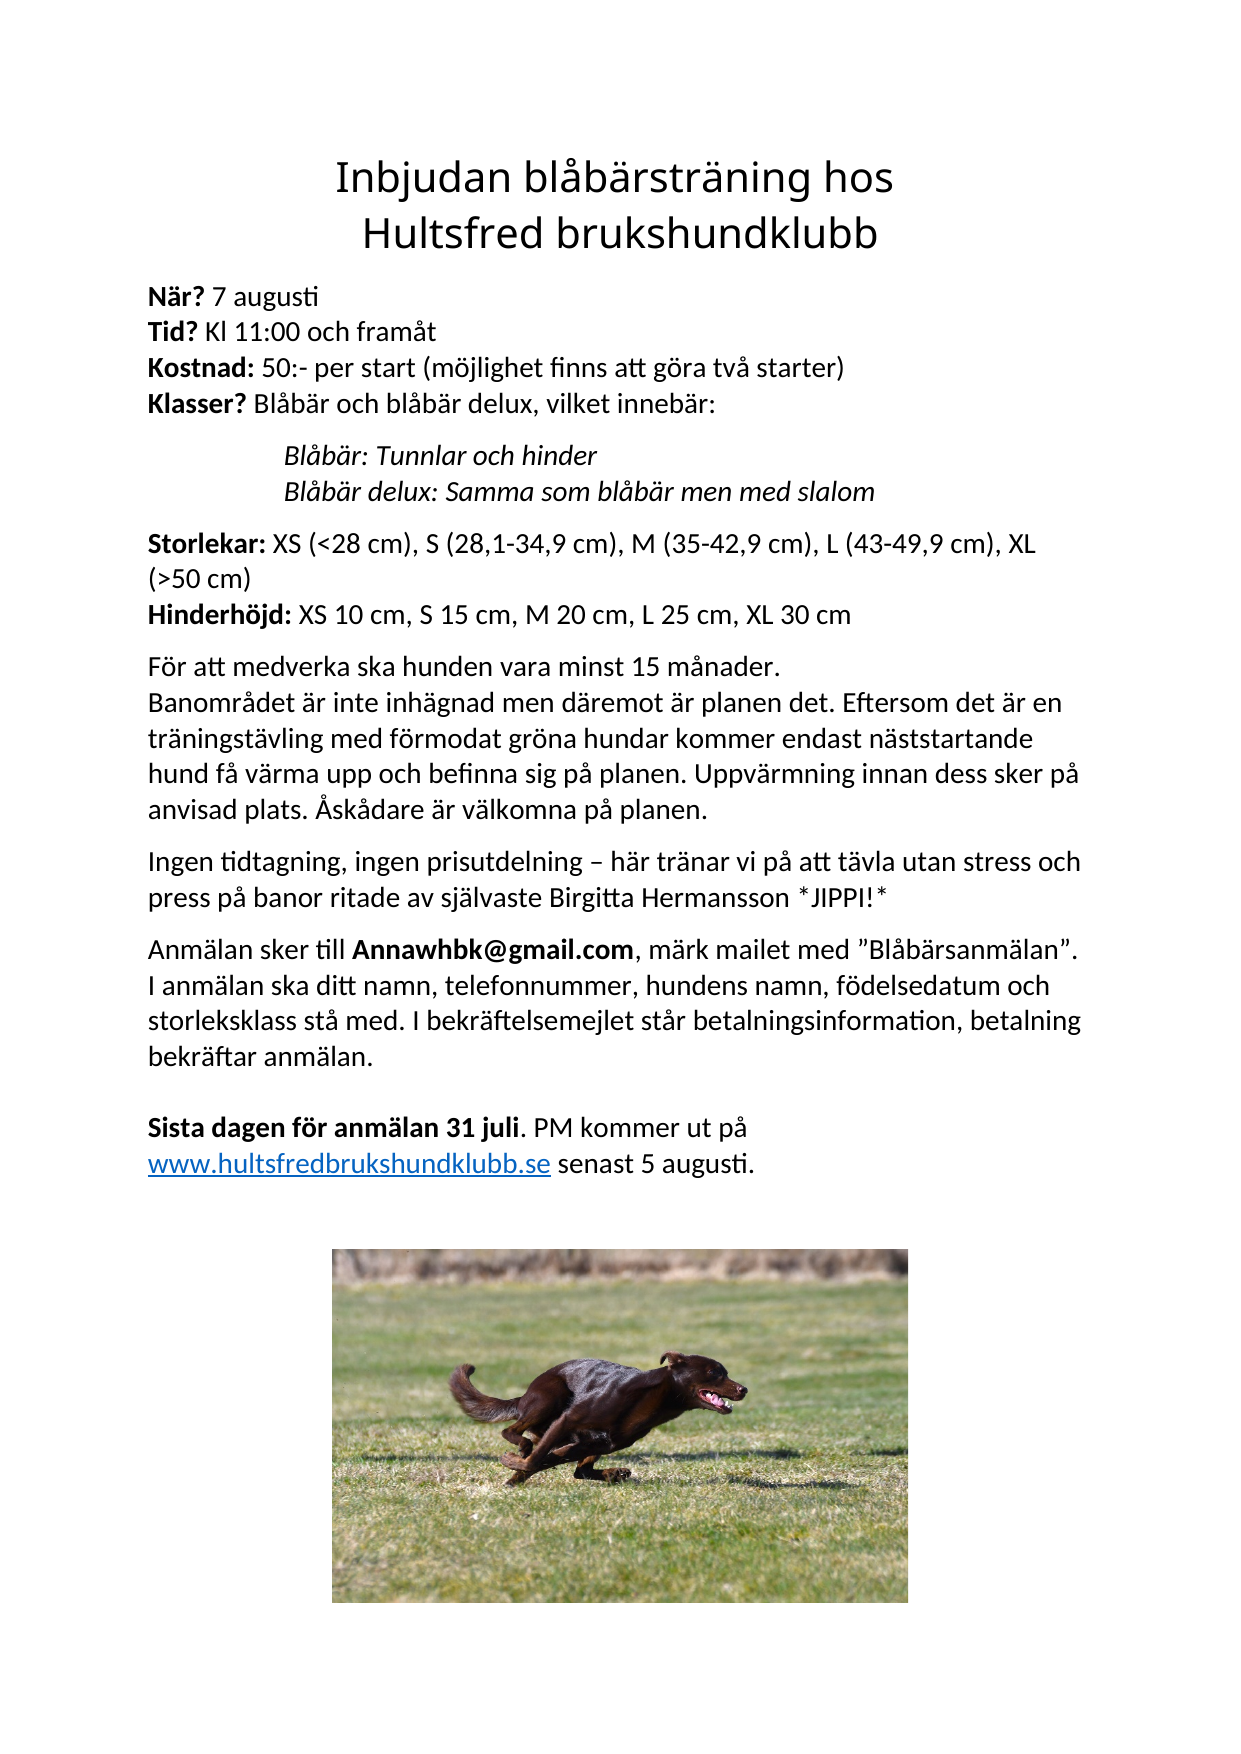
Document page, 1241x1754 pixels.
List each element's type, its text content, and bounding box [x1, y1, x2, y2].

text Ingen tidtagning, ingen prisutdelning – här tränar vi på att tävla utan stress och press på banor ritade av självaste Birgitta Hermansson *JIPPI!* [148, 843, 1093, 914]
picture [332, 1249, 909, 1603]
text Inbjudan blåbärsträning hos Hultsfred brukshundklubb [148, 148, 1093, 261]
text För att medverka ska hunden vara minst 15 månader. Banområdet är inte inhägnad men däremot är planen det. Eftersom det är en träningstävling med förmodat gröna hundar kommer endast näststartande hund få värma upp och befinna sig på planen. Uppvärmning innan dess sker på anvisad plats. Åskådare är välkomna på planen. [148, 648, 1093, 827]
text När? 7 augusti Tid? Kl 11:00 och framåt Kostnad: 50:- per start (möjlighet finns att göra två starter) Klasser? Blåbär och blåbär delux, vilket innebär: [148, 278, 1093, 420]
text Blåbär: Tunnlar och hinder Blåbär delux: Samma som blåbär men med slalom [148, 437, 1093, 508]
text Storlekar: XS (<28 cm), S (28,1-34,9 cm), M (35-42,9 cm), L (43-49,9 cm), XL (>50 cm) Hinderhöjd: XS 10 cm, S 15 cm, M 20 cm, L 25 cm, XL 30 cm [148, 525, 1093, 632]
text Anmälan sker till Annawhbk@gmail.com, märk mailet med ”Blåbärsanmälan”. I anmälan ska ditt namn, telefonnummer, hundens namn, födelsedatum och storleksklass stå med. I bekräftelsemejlet står betalningsinformation, betalning bekräftar anmälan. Sista dagen för anmälan 31 juli. PM kommer ut på www.hultsfredbrukshundklubb.se senast 5 augusti. [148, 931, 1093, 1181]
